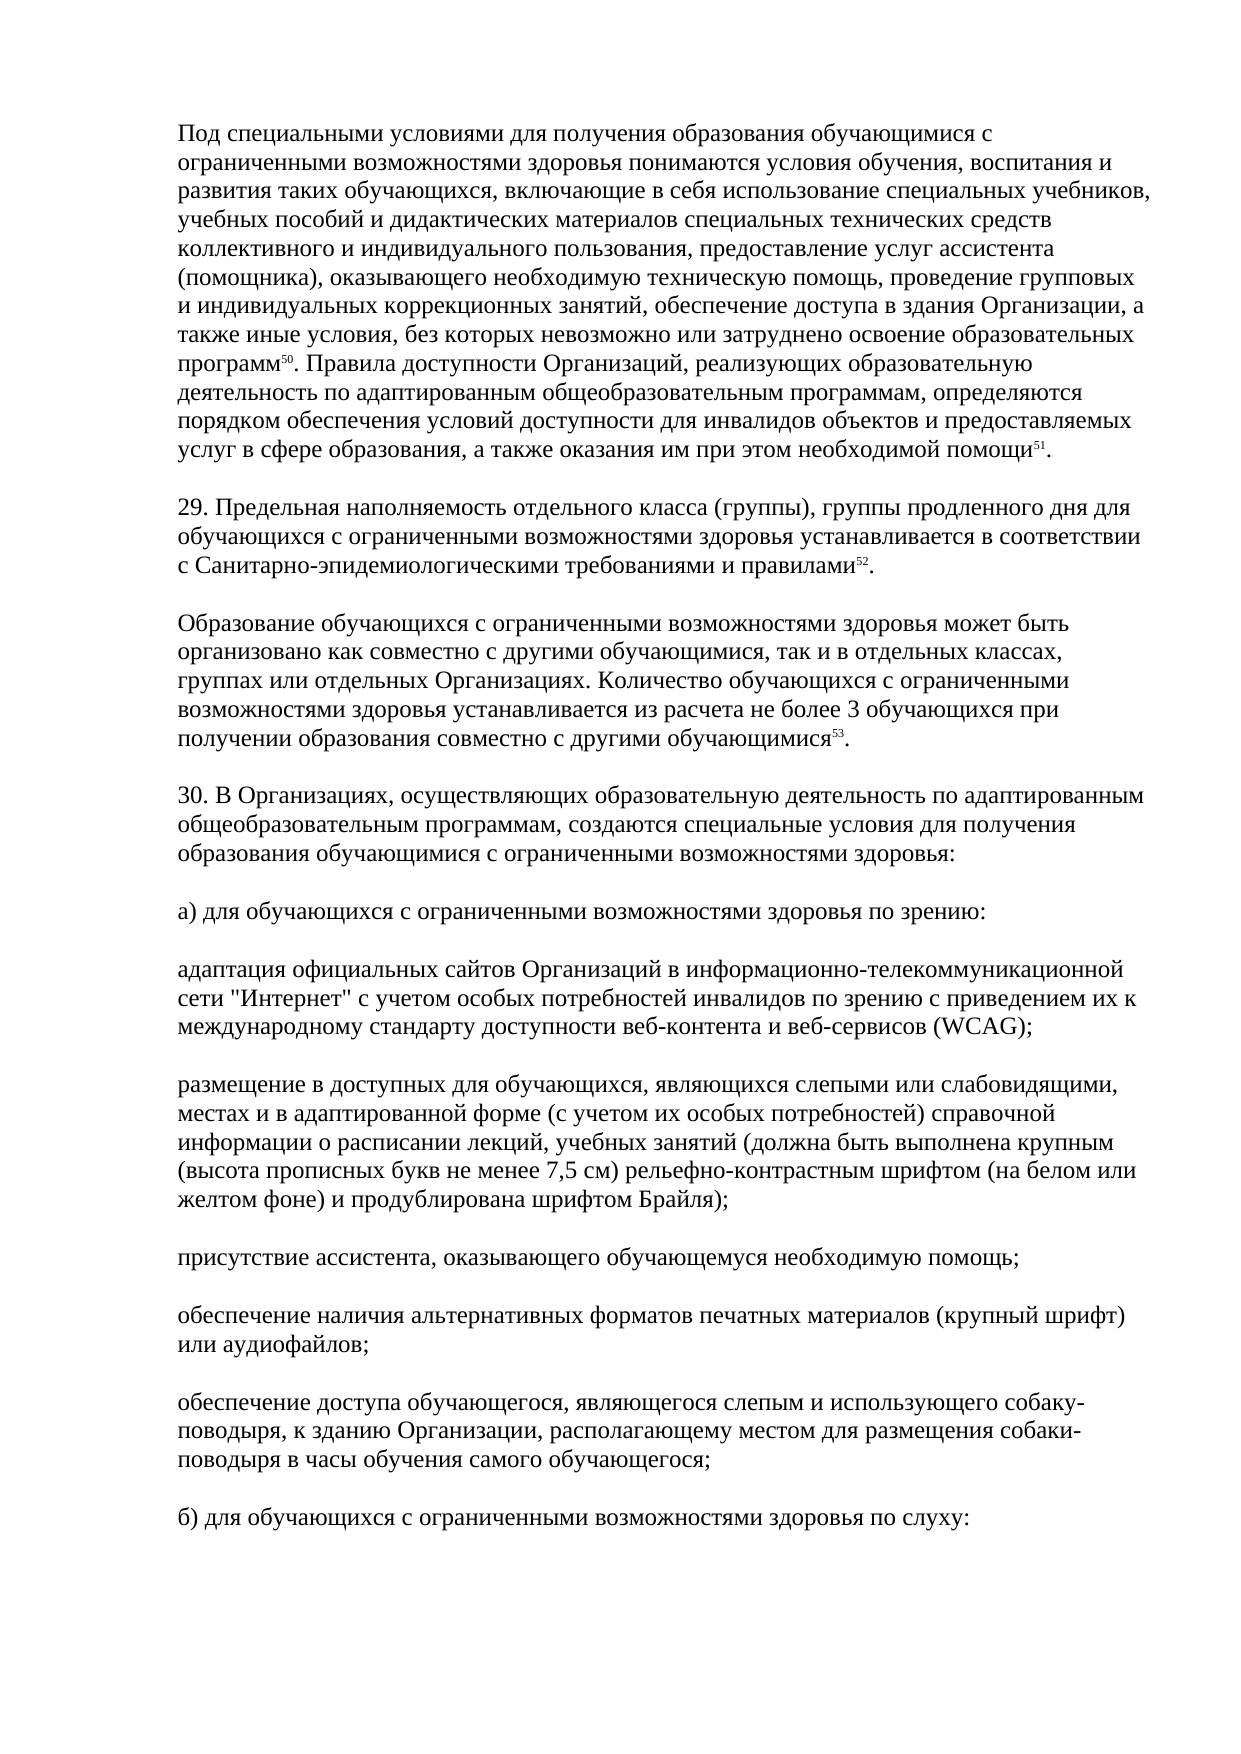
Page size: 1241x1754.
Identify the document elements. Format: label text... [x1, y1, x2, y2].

text обеспечение наличия альтернативных форматов печатных материалов (крупный шрифт) или аудиофайлов; [177, 1300, 1152, 1358]
text адаптация официальных сайтов Организаций в информационно-телекоммуникационной сети "Интернет" с учетом особых потребностей инвалидов по зрению с приведением их к международному стандарту доступности веб-контента и веб-сервисов (WCAG); [177, 954, 1152, 1040]
text а) для обучающихся с ограниченными возможностями здоровья по зрению: [177, 896, 1152, 925]
text размещение в доступных для обучающихся, являющихся слепыми или слабовидящими, местах и в адаптированной форме (с учетом их особых потребностей) справочной информации о расписании лекций, учебных занятий (должна быть выполнена крупным (высота прописных букв не менее 7,5 см) рельефно-контрастным шрифтом (на белом или желтом фоне) и продублирована шрифтом Брайля); [177, 1069, 1152, 1213]
text Под специальными условиями для получения образования обучающимися с ограниченными возможностями здоровья понимаются условия обучения, воспитания и развития таких обучающихся, включающие в себя использование специальных учебников, учебных пособий и дидактических материалов специальных технических средств коллективного и индивидуального пользования, предоставление услуг ассистента (помощника), оказывающего необходимую техническую помощь, проведение групповых и индивидуальных коррекционных занятий, обеспечение доступа в здания Организации, а также иные условия, без которых невозможно или затруднено освоение образовательных программ50. Правила доступности Организаций, реализующих образовательную деятельность по адаптированным общеобразовательным программам, определяются порядком обеспечения условий доступности для инвалидов объектов и предоставляемых услуг в сфере образования, а также оказания им при этом необходимой помощи51. [177, 118, 1152, 463]
text 30. В Организациях, осуществляющих образовательную деятельность по адаптированным общеобразовательным программам, создаются специальные условия для получения образования обучающимися с ограниченными возможностями здоровья: [177, 781, 1152, 867]
text б) для обучающихся с ограниченными возможностями здоровья по слуху: [177, 1502, 1152, 1531]
text обеспечение доступа обучающегося, являющегося слепым и использующего собаку-поводыря, к зданию Организации, располагающему местом для размещения собаки-поводыря в часы обучения самого обучающегося; [177, 1387, 1152, 1473]
text присутствие ассистента, оказывающего обучающемуся необходимую помощь; [177, 1242, 1152, 1271]
text Образование обучающихся с ограниченными возможностями здоровья может быть организовано как совместно с другими обучающимися, так и в отдельных классах, группах или отдельных Организациях. Количество обучающихся с ограниченными возможностями здоровья устанавливается из расчета не более 3 обучающихся при получении образования совместно с другими обучающимися53. [177, 608, 1152, 751]
text 29. Предельная наполняемость отдельного класса (группы), группы продленного дня для обучающихся с ограниченными возможностями здоровья устанавливается в соответствии с Санитарно-эпидемиологическими требованиями и правилами52. [177, 492, 1152, 578]
